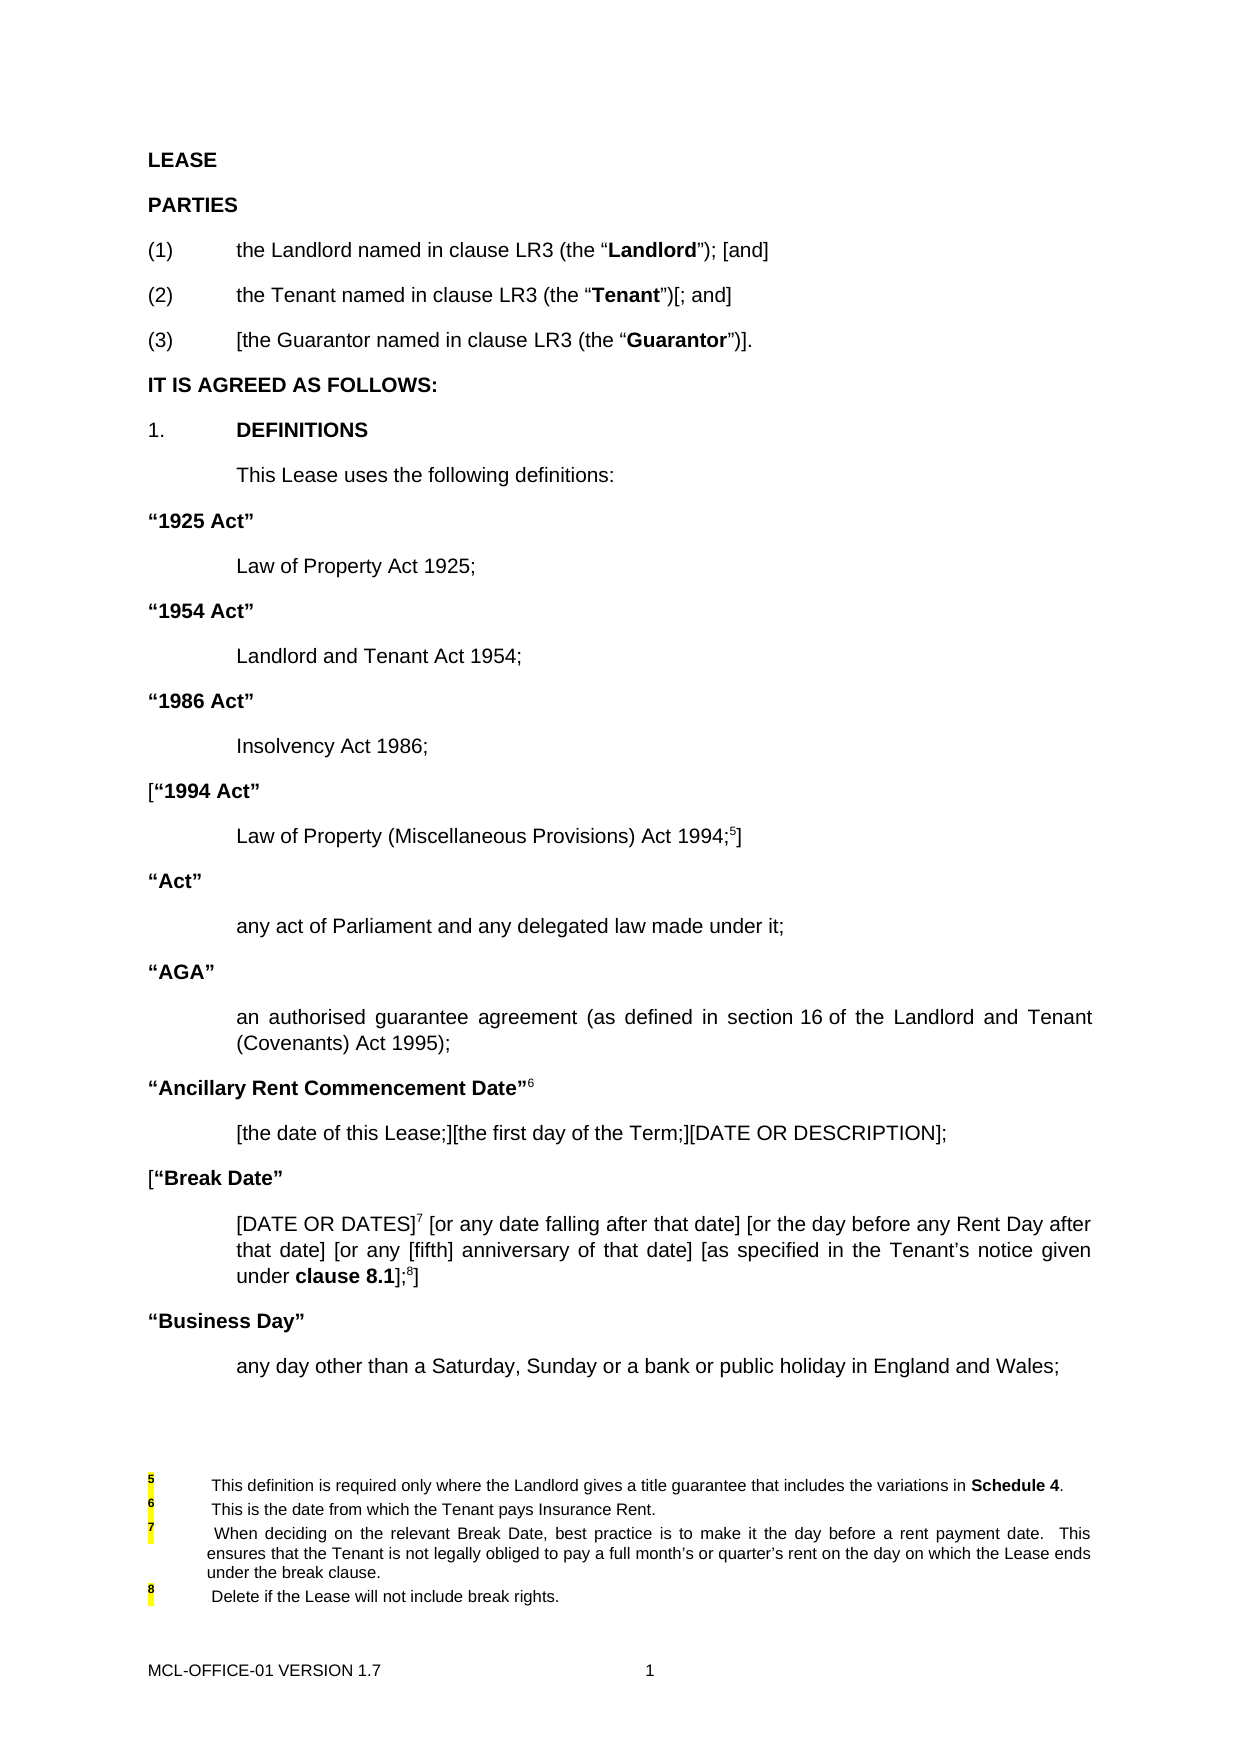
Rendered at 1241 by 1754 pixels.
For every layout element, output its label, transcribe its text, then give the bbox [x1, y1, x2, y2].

text Law of Property (Miscellaneous Provisions) Act 1994;] [236, 824, 1093, 848]
text (1) the Landlord named in clause LR3 (the “Landlord”); [and] [148, 238, 1093, 262]
text “Business Day” [148, 1309, 1093, 1333]
text [the date of this Lease;][the first day of the Term;][DATE OR DESCRIPTION]; [236, 1121, 1093, 1145]
text any day other than a Saturday, Sunday or a bank or public holiday in England and Wales; [236, 1354, 1093, 1378]
text This Lease uses the following definitions: [236, 463, 1093, 487]
text (2) the Tenant named in clause LR3 (the “Tenant”)[; and] [148, 283, 1093, 307]
text [DATE OR DATES] [or any date falling after that date] [or the day before any Rent Day after that date] [or any [fifth] anniversary of that date] [as specified in the Tenant’s notice given under clause 8.1];] [236, 1211, 1093, 1288]
text Law of Property Act 1925; [236, 553, 1093, 577]
text “1925 Act” [148, 508, 1093, 532]
text [“1994 Act” [148, 779, 1093, 803]
text IT IS AGREED AS FOLLOWS: [148, 373, 1093, 397]
text an authorised guarantee agreement (as defined in section 16 of the Landlord and Tenant (Covenants) Act 1995); [236, 1004, 1093, 1055]
text “Ancillary Rent Commencement Date” [148, 1076, 1093, 1100]
text [“Break Date” [148, 1166, 1093, 1190]
text Landlord and Tenant Act 1954; [236, 644, 1093, 668]
text “AGA” [148, 959, 1093, 983]
text “Act” [148, 869, 1093, 893]
text any act of Parliament and any delegated law made under it; [236, 914, 1093, 938]
text (3) [the Guarantor named in clause LR3 (the “Guarantor”)]. [148, 328, 1093, 352]
subtitle DEFINITIONS [148, 418, 1093, 442]
text Insolvency Act 1986; [236, 734, 1093, 758]
text “1986 Act” [148, 689, 1093, 713]
text “1954 Act” [148, 599, 1093, 623]
text LEASE [148, 148, 1093, 172]
text PARTIES [148, 193, 1093, 217]
